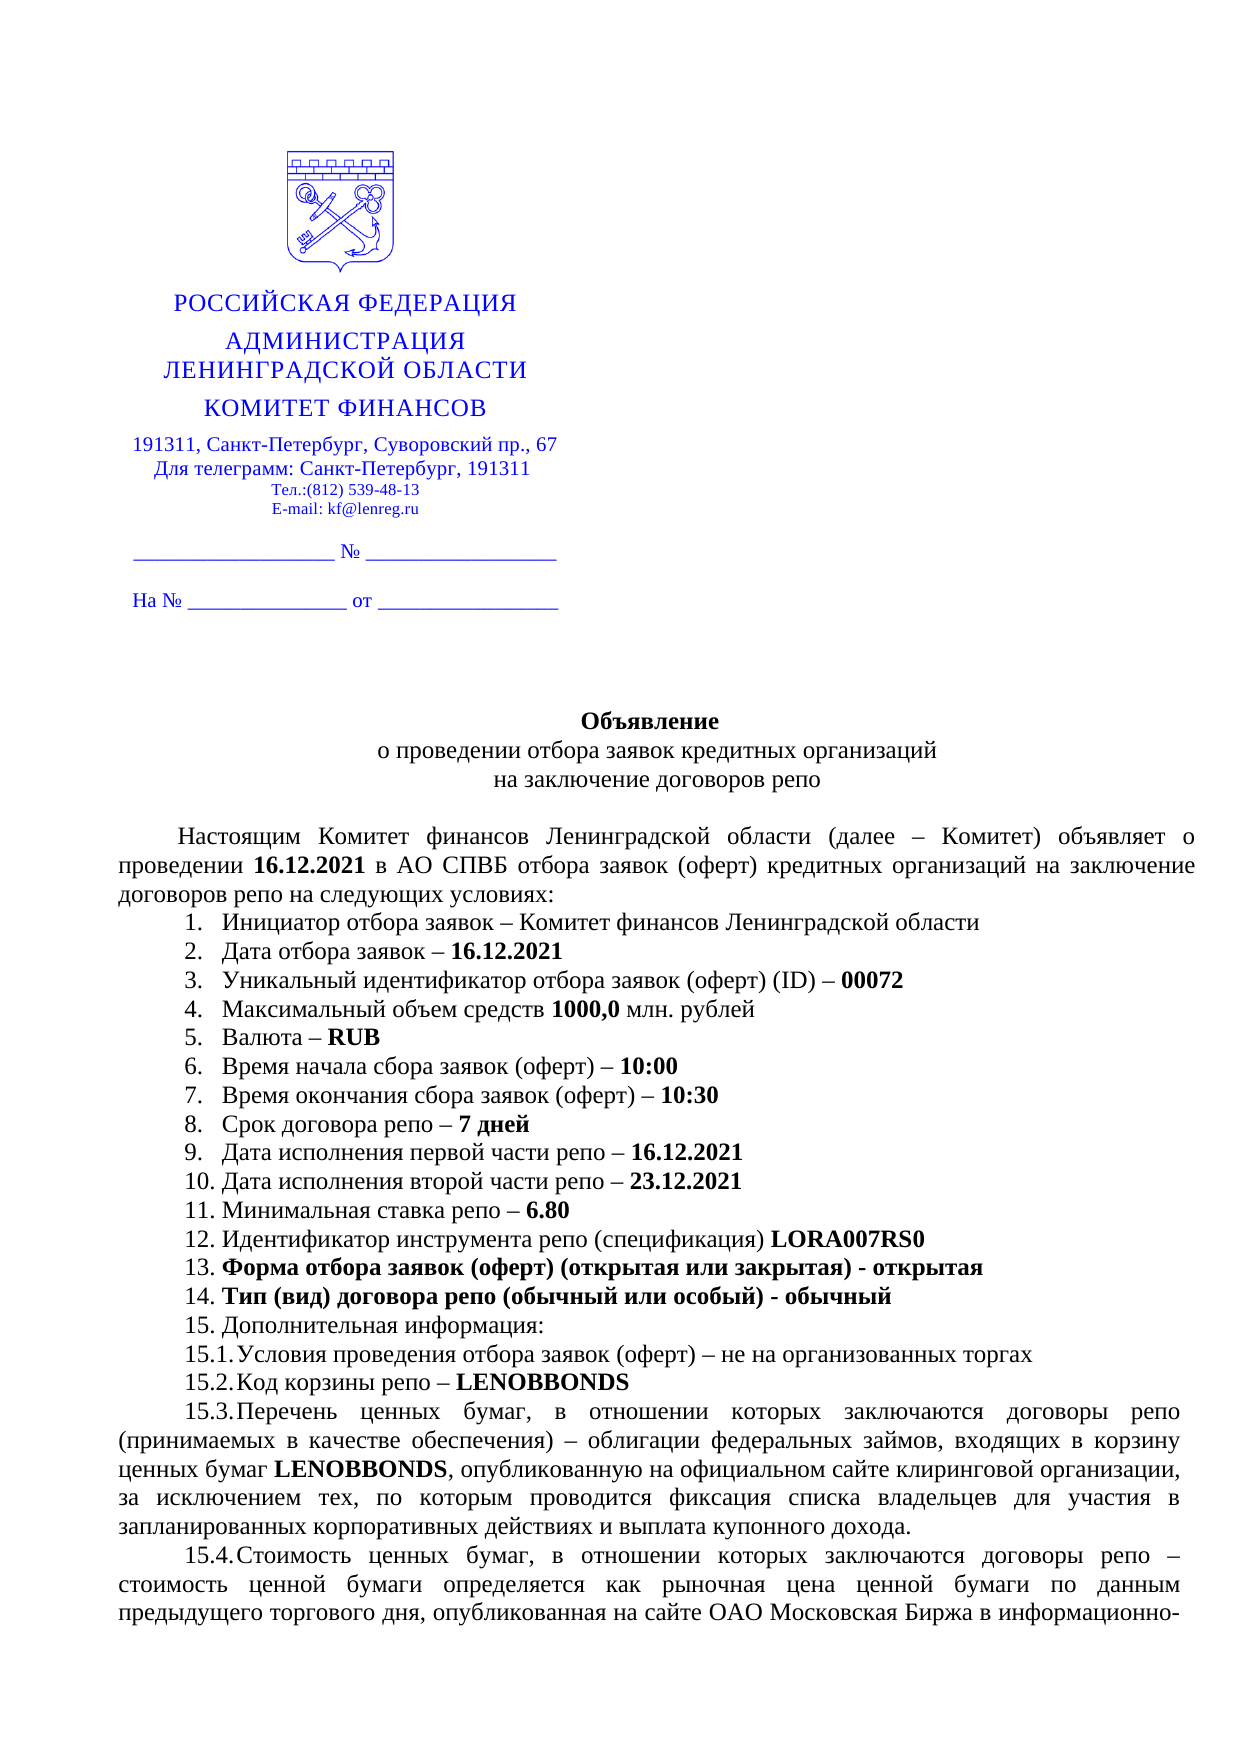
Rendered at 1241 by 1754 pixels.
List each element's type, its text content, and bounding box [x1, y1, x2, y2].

list Дата отбора заявок – 16.12.2021 [177, 936, 1181, 965]
text о проведении отбора заявок кредитных организаций [118, 735, 1196, 764]
text на заключение договоров репо [118, 764, 1196, 792]
list Условия проведения отбора заявок (оферт) – не на организованных торгах [177, 1339, 1181, 1367]
text Настоящим Комитет финансов Ленинградской области (далее – Комитет) объявляет о проведении 16.12.2021 в АО СПВБ отбора заявок (оферт) кредитных организаций на заключение договоров репо на следующих условиях: [118, 821, 1196, 907]
table_header РОССИЙСКАЯ ФЕДЕРАЦИЯ АДМИНИСТРАЦИЯ ЛЕНИНГРАДСКОЙ ОБЛАСТИ КОМИТЕТ ФИНАНСОВ 191311, Санкт-Петербург, Суворовский пр., 67 Для телеграмм: Санкт-Петербург, 191311 Тел.:(812) 539-48-13 E-mail: kf@lenreg.ru ___________________ № __________________ На № _______________ от _________________ [107, 118, 583, 669]
list Код корзины репо – LENOBBONDS [177, 1367, 1181, 1396]
list Дополнительная информация: [177, 1310, 1181, 1339]
list Время окончания сбора заявок (оферт) – 10:30 [177, 1080, 1181, 1109]
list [118, 1540, 1181, 1626]
list Максимальный объем средств 1000,0 млн. рублей [177, 994, 1181, 1022]
list Уникальный идентификатор отбора заявок (оферт) (ID) – 00072 [177, 965, 1181, 994]
list Идентификатор инструмента репо (спецификация) LORA007RS0 [177, 1224, 1181, 1252]
list Инициатор отбора заявок – Комитет финансов Ленинградской области [177, 907, 1181, 936]
list Валюта – RUB [177, 1022, 1181, 1051]
text Объявление [118, 706, 1181, 735]
list Дата исполнения первой части репо – 16.12.2021 [177, 1137, 1181, 1166]
picture [216, 150, 464, 273]
list Форма отбора заявок (оферт) (открытая или закрытая) - открытая [177, 1252, 1181, 1281]
list Время начала сбора заявок (оферт) – 10:00 [177, 1051, 1181, 1080]
list Минимальная ставка репо – 6.80 [177, 1195, 1181, 1224]
list Тип (вид) договора репо (обычный или особый) - обычный [177, 1281, 1181, 1310]
list Срок договора репо – 7 дней [177, 1109, 1181, 1137]
list Дата исполнения второй части репо – 23.12.2021 [177, 1166, 1181, 1195]
list Перечень ценных бумаг, в отношении которых заключаются договоры репо (принимаемых в качестве обеспечения) – облигации федеральных займов, входящих в корзину ценных бумаг LENOBBONDS, опубликованную на официальном сайте клиринговой организации, за исключением тех, по которым проводится фиксация списка владельцев для участия в запланированных корпоративных действиях и выплата купонного дохода. [118, 1396, 1181, 1540]
